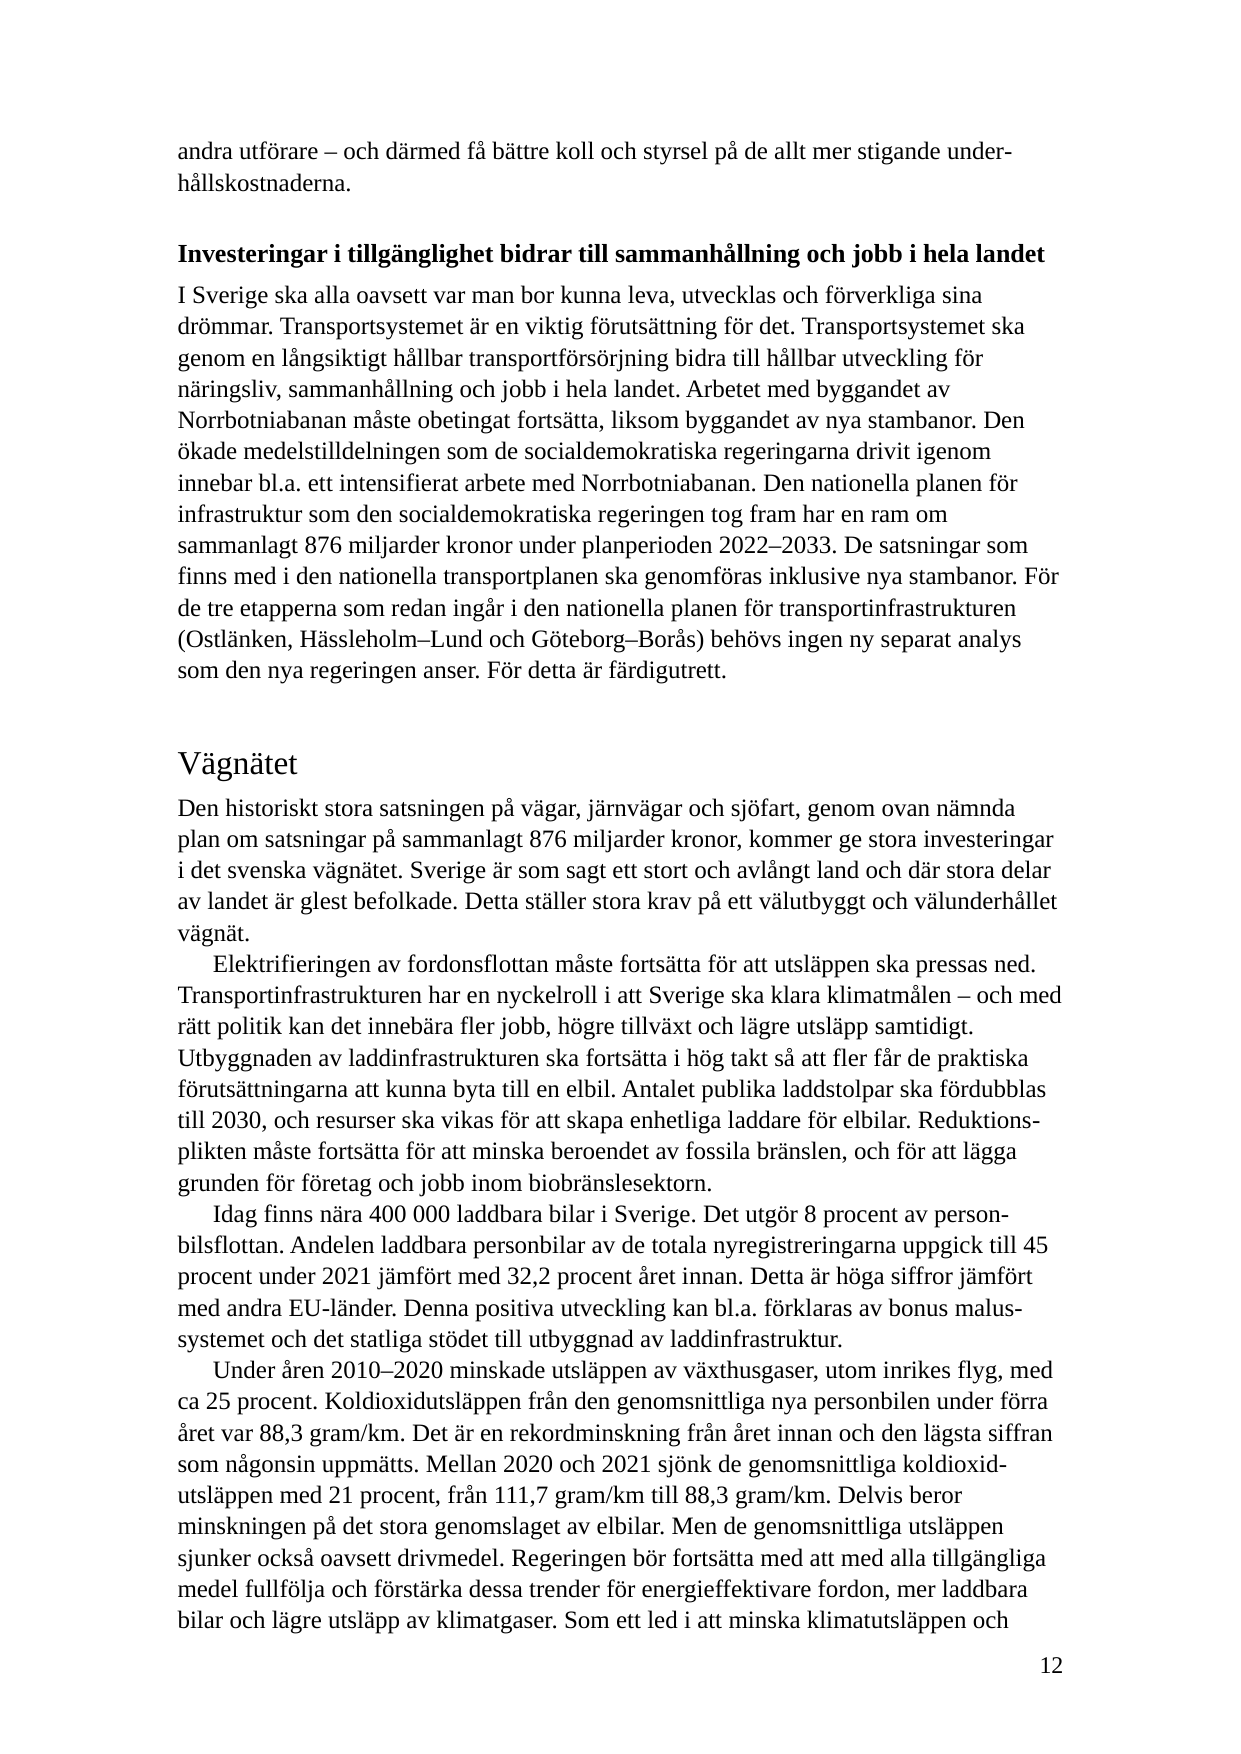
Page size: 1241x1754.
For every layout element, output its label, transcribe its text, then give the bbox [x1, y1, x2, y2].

text Den historiskt stora satsningen på vägar, järnvägar och sjöfart, genom ovan nämnda plan om satsningar på sammanlagt 876 miljarder kronor, kommer ge stora investeringar i det svenska vägnätet. Sverige är som sagt ett stort och avlångt land och där stora delar av landet är glest befolkade. Detta ställer stora krav på ett välutbyggt och välunderhållet vägnät. [177, 790, 1063, 946]
subtitle Investeringar i tillgänglighet bidrar till sammanhållning och jobb i hela landet [177, 234, 1063, 269]
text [177, 1353, 1063, 1634]
text I Sverige ska alla oavsett var man bor kunna leva, utvecklas och förverkliga sina drömmar. Transportsystemet är en viktig förutsättning för det. Transportsystemet ska genom en långsiktigt hållbar transportförsörjning bidra till hållbar utveckling för näringsliv, sammanhållning och jobb i hela landet. Arbetet med byggandet av Norrbotniabanan måste obetingat fortsätta, liksom byggandet av nya stambanor. Den ökade medelstilldelningen som de socialdemokratiska regeringarna drivit igenom innebar bl.a. ett intensifierat arbete med Norrbotniabanan. Den nationella planen för infrastruktur som den socialdemokratiska regeringen tog fram har en ram om sammanlagt 876 miljarder kronor under planperioden 2022–2033. De satsningar som finns med i den nationella transportplanen ska genomföras inklusive nya stambanor. För de tre etapperna som redan ingår i den nationella planen för transportinfrastrukturen (Ostlänken, Hässleholm–Lund och Göteborg–Borås) behövs ingen ny separat analys som den nya regeringen anser. För detta är färdigutrett. [177, 278, 1063, 684]
subtitle Vägnätet [177, 746, 1063, 782]
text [177, 134, 1063, 196]
text Elektrifieringen av fordonsflottan måste fortsätta för att utsläppen ska pressas ned. Transportinfrastrukturen har en nyckelroll i att Sverige ska klara klimatmålen – och med rätt politik kan det innebära fler jobb, högre tillväxt och lägre utsläpp samtidigt. Utbyggnaden av laddinfrastrukturen ska fortsätta i hög takt så att fler får de praktiska förutsättningarna att kunna byta till en elbil. Antalet publika laddstolpar ska fördubblas till 2030, och resurser ska vikas för att skapa enhetliga laddare för elbilar. Reduktionsplikten måste fortsätta för att minska beroendet av fossila bränslen, och för att lägga grunden för företag och jobb inom biobränslesektorn. [177, 946, 1063, 1196]
text Idag finns nära 400 000 laddbara bilar i Sverige. Det utgör 8 procent av personbilsflottan. Andelen laddbara personbilar av de totala nyregistreringarna uppgick till 45 procent under 2021 jämfört med 32,2 procent året innan. Detta är höga siffror jämfört med andra EU-länder. Denna positiva utveckling kan bl.a. förklaras av bonus malus-systemet och det statliga stödet till utbyggnad av laddinfrastruktur. [177, 1196, 1063, 1353]
